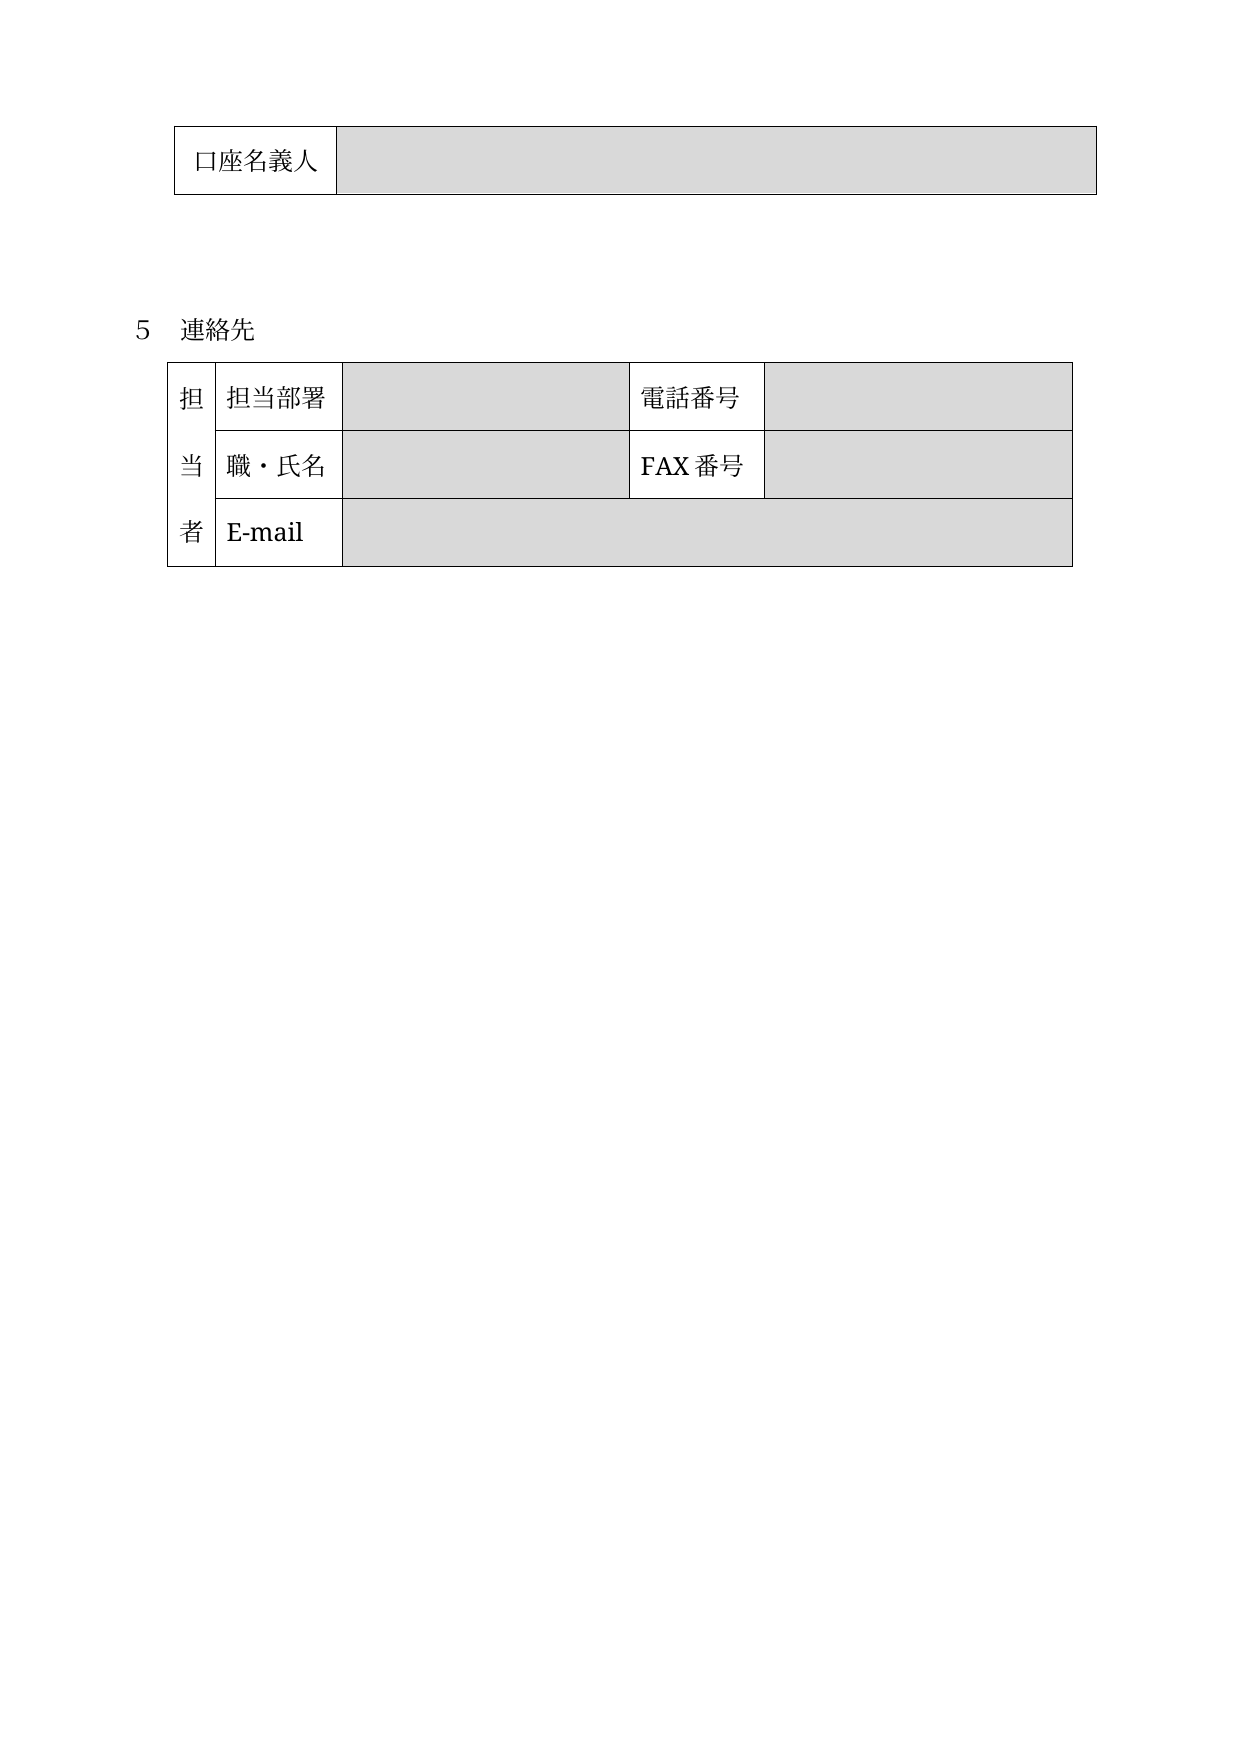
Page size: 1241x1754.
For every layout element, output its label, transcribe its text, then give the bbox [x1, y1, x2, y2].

table_cell E-mail [216, 499, 342, 566]
table_header [343, 363, 629, 430]
table_cell [765, 431, 1072, 498]
table_cell 口座名義人 [175, 127, 336, 193]
text ５ 連絡先 [130, 295, 1110, 362]
table_cell [337, 127, 1096, 193]
table_header 担当部署 [216, 363, 342, 430]
table_cell [343, 431, 629, 498]
table_header 電話番号 [630, 363, 764, 430]
table_cell FAX番号 [630, 431, 764, 498]
table_cell 職・氏名 [216, 431, 342, 498]
table_cell [343, 499, 1072, 566]
table_header 担当者 [168, 363, 215, 566]
table_header [765, 363, 1072, 430]
